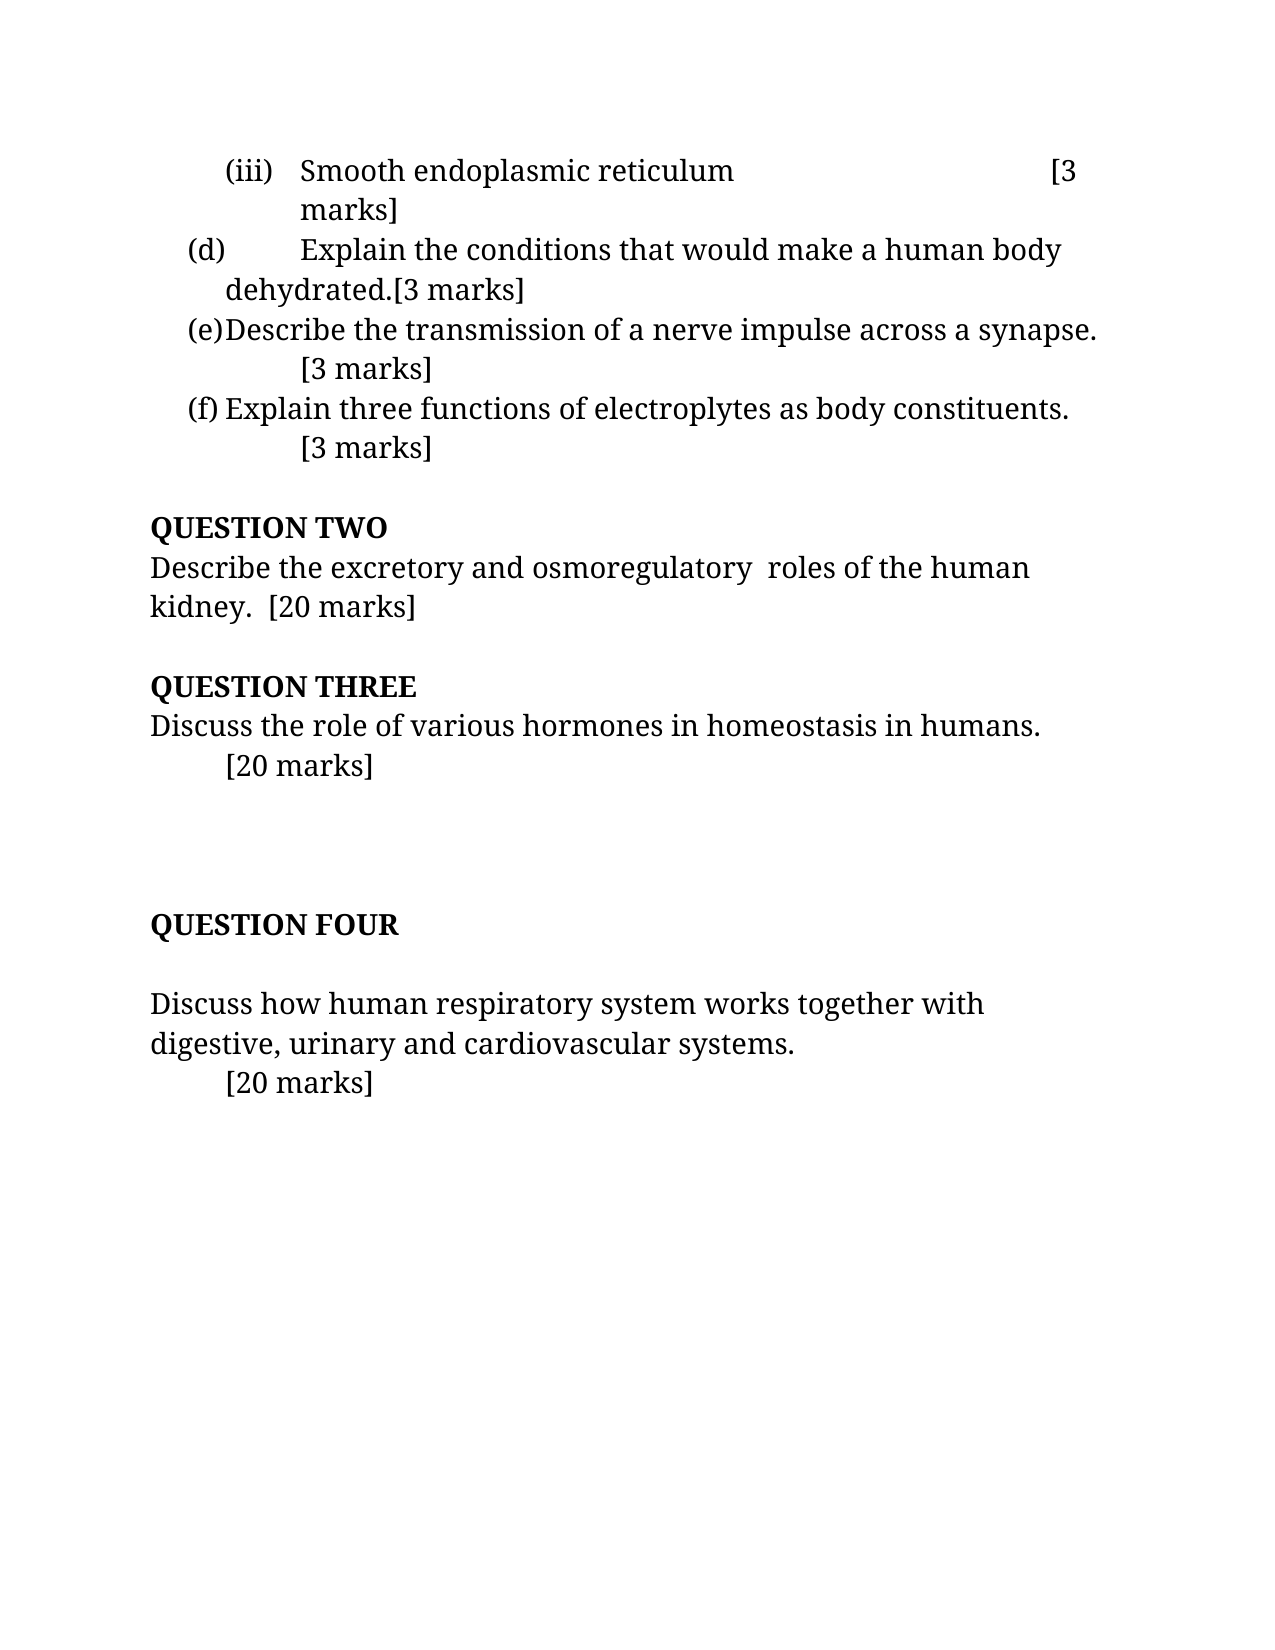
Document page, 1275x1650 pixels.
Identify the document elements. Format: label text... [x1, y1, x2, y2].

list Explain the conditions that would make a human body dehydrated.[3 marks] [187, 229, 1106, 309]
list Smooth endoplasmic reticulum [3 marks] [225, 150, 1106, 229]
list Describe the transmission of a nerve impulse across a synapse. [3 marks] [187, 309, 1106, 388]
text Discuss how human respiratory system works together with digestive, urinary and cardiovascular systems. [20 marks] [150, 983, 1106, 1102]
text Describe the excretory and osmoregulatory roles of the human kidney. [20 marks] [150, 547, 1106, 626]
list Explain three functions of electroplytes as body constituents. [3 marks] [187, 388, 1106, 467]
text QUESTION FOUR [150, 904, 1106, 944]
text QUESTION TWO [150, 507, 1106, 547]
text Discuss the role of various hormones in homeostasis in humans. [20 marks] [150, 706, 1106, 785]
text QUESTION THREE [150, 666, 1106, 706]
